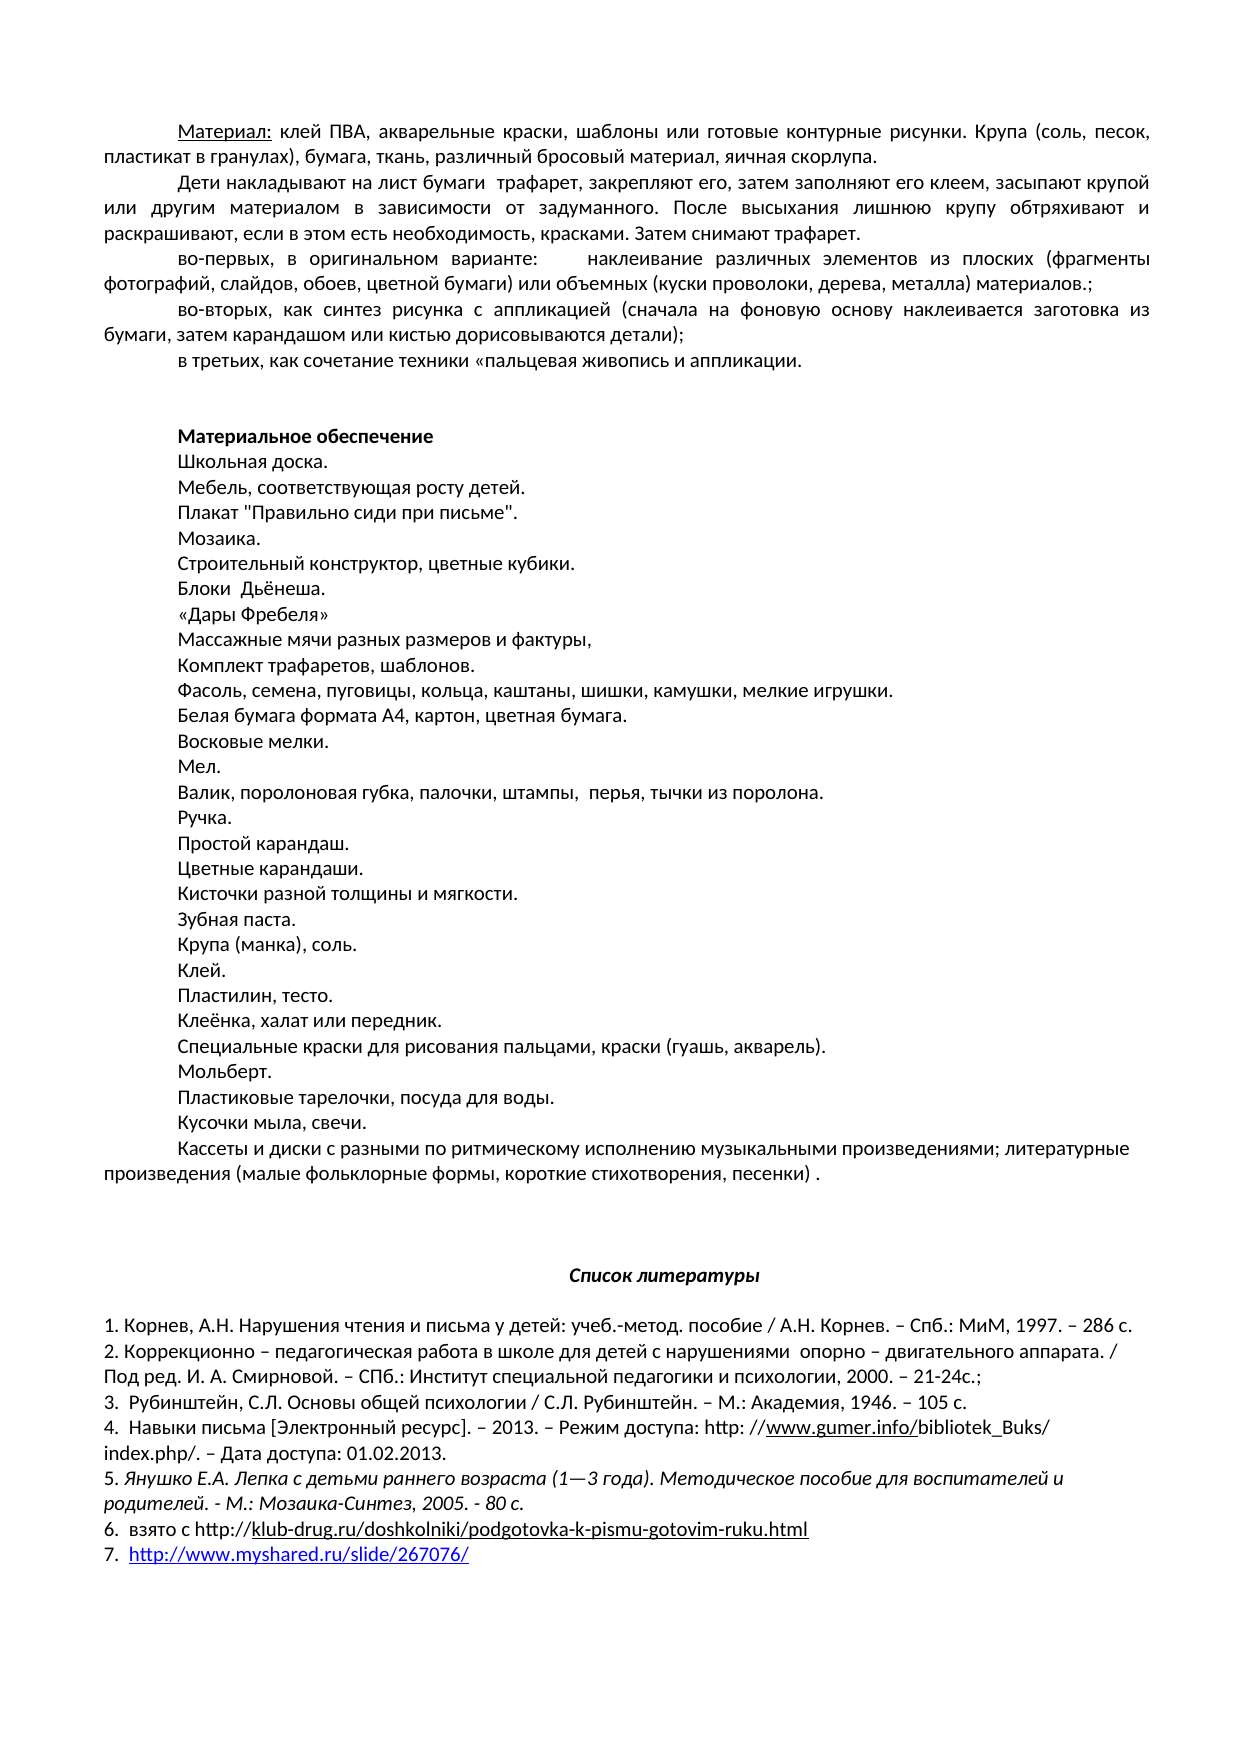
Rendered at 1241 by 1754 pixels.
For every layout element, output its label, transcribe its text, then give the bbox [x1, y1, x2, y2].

text в третьих, как сочетание техники «пальцевая живопись и аппликации. [103, 347, 1152, 372]
text 7. http://www.myshared.ru/slide/267076/ [103, 1541, 1152, 1567]
text 3. Рубинштейн, С.Л. Основы общей психологии / С.Л. Рубинштейн. – М.: Академия, 1946. – 105 с. [103, 1389, 1152, 1414]
text Массажные мячи разных размеров и фактуры, [103, 626, 1152, 652]
text Кусочки мыла, свечи. [103, 1109, 1152, 1135]
text Восковые мелки. [103, 728, 1152, 753]
text Строительный конструктор, цветные кубики. [103, 550, 1152, 576]
text Простой карандаш. [103, 830, 1152, 855]
text Мебель, соответствующая росту детей. [103, 474, 1152, 499]
text 2. Коррекционно – педагогическая работа в школе для детей с нарушениями опорно – двигательного аппарата. / Под ред. И. А. Смирновой. – СПб.: Институт специальной педагогики и психологии, 2000. – 21-24с.; [103, 1338, 1152, 1389]
text Белая бумага формата А4, картон, цветная бумага. [103, 703, 1152, 728]
text Кассеты и диски с разными по ритмическому исполнению музыкальными произведениями; литературные произведения (малые фольклорные формы, короткие стихотворения, песенки) . [103, 1135, 1152, 1186]
text Плакат "Правильно сиди при письме". [103, 499, 1152, 525]
text Материальное обеспечение [103, 423, 1152, 448]
text Ручка. [103, 804, 1152, 830]
text Список литературы [103, 1262, 1152, 1287]
text 4. Навыки письма [Электронный ресурс]. – 2013. – Режим доступа: http: //www.gumer.info/bibliotek_Buks/ index.php/. – Дата доступа: 01.02.2013. [103, 1414, 1152, 1465]
text 5. Янушко Е.А. Лепка с детьми раннего возраста (1—3 года). Методическое пособие для воспитателей и родителей. - М.: Мозаика-Синтез, 2005. - 80 с. [103, 1465, 1152, 1516]
text Мозаика. [103, 525, 1152, 550]
text «Дары Фребеля» [103, 601, 1152, 626]
text во-вторых, как синтез рисунка с аппликацией (сначала на фоновую основу наклеивается заготовка из бумаги, затем карандашом или кистью дорисовываются детали); [103, 296, 1152, 347]
text Кисточки разной толщины и мягкости. [103, 881, 1152, 906]
text Комплект трафаретов, шаблонов. [103, 652, 1152, 677]
text Мольберт. [103, 1058, 1152, 1084]
text 6. взято с http://klub-drug.ru/doshkolniki/podgotovka-k-pismu-gotovim-ruku.html [103, 1516, 1152, 1541]
text Крупа (манка), соль. [103, 931, 1152, 957]
text Дети накладывают на лист бумаги трафарет, закрепляют его, затем заполняют его клеем, засыпают крупой или другим материалом в зависимости от задуманного. После высыхания лишнюю крупу обтряхивают и раскрашивают, если в этом есть необходимость, красками. Затем снимают трафарет. [103, 169, 1152, 245]
text 1. Корнев, А.Н. Нарушения чтения и письма у детей: учеб.-метод. пособие / А.Н. Корнев. – Спб.: МиМ, 1997. – 286 с. [103, 1313, 1152, 1338]
text Цветные карандаши. [103, 855, 1152, 881]
text Зубная паста. [103, 906, 1152, 931]
text Специальные краски для рисования пальцами, краски (гуашь, акварель). [103, 1033, 1152, 1058]
text Мел. [103, 753, 1152, 779]
text Пластиковые тарелочки, посуда для воды. [103, 1084, 1152, 1109]
text Фасоль, семена, пуговицы, кольца, каштаны, шишки, камушки, мелкие игрушки. [103, 677, 1152, 703]
text Клеёнка, халат или передник. [103, 1008, 1152, 1033]
text Клей. [103, 957, 1152, 982]
text Валик, поролоновая губка, палочки, штампы, перья, тычки из поролона. [103, 779, 1152, 804]
text во-первых, в оригинальном варианте: наклеивание различных элементов из плоских (фрагменты фотографий, слайдов, обоев, цветной бумаги) или объемных (куски проволоки, дерева, металла) материалов.; [103, 245, 1152, 296]
text Блоки Дьёнеша. [103, 576, 1152, 601]
text Школьная доска. [103, 448, 1152, 474]
text Материал: клей ПВА, акварельные краски, шаблоны или готовые контурные рисунки. Крупа (соль, песок, пластикат в гранулах), бумага, ткань, различный бросовый материал, яичная скорлупа. [103, 118, 1152, 169]
text Пластилин, тесто. [103, 982, 1152, 1008]
